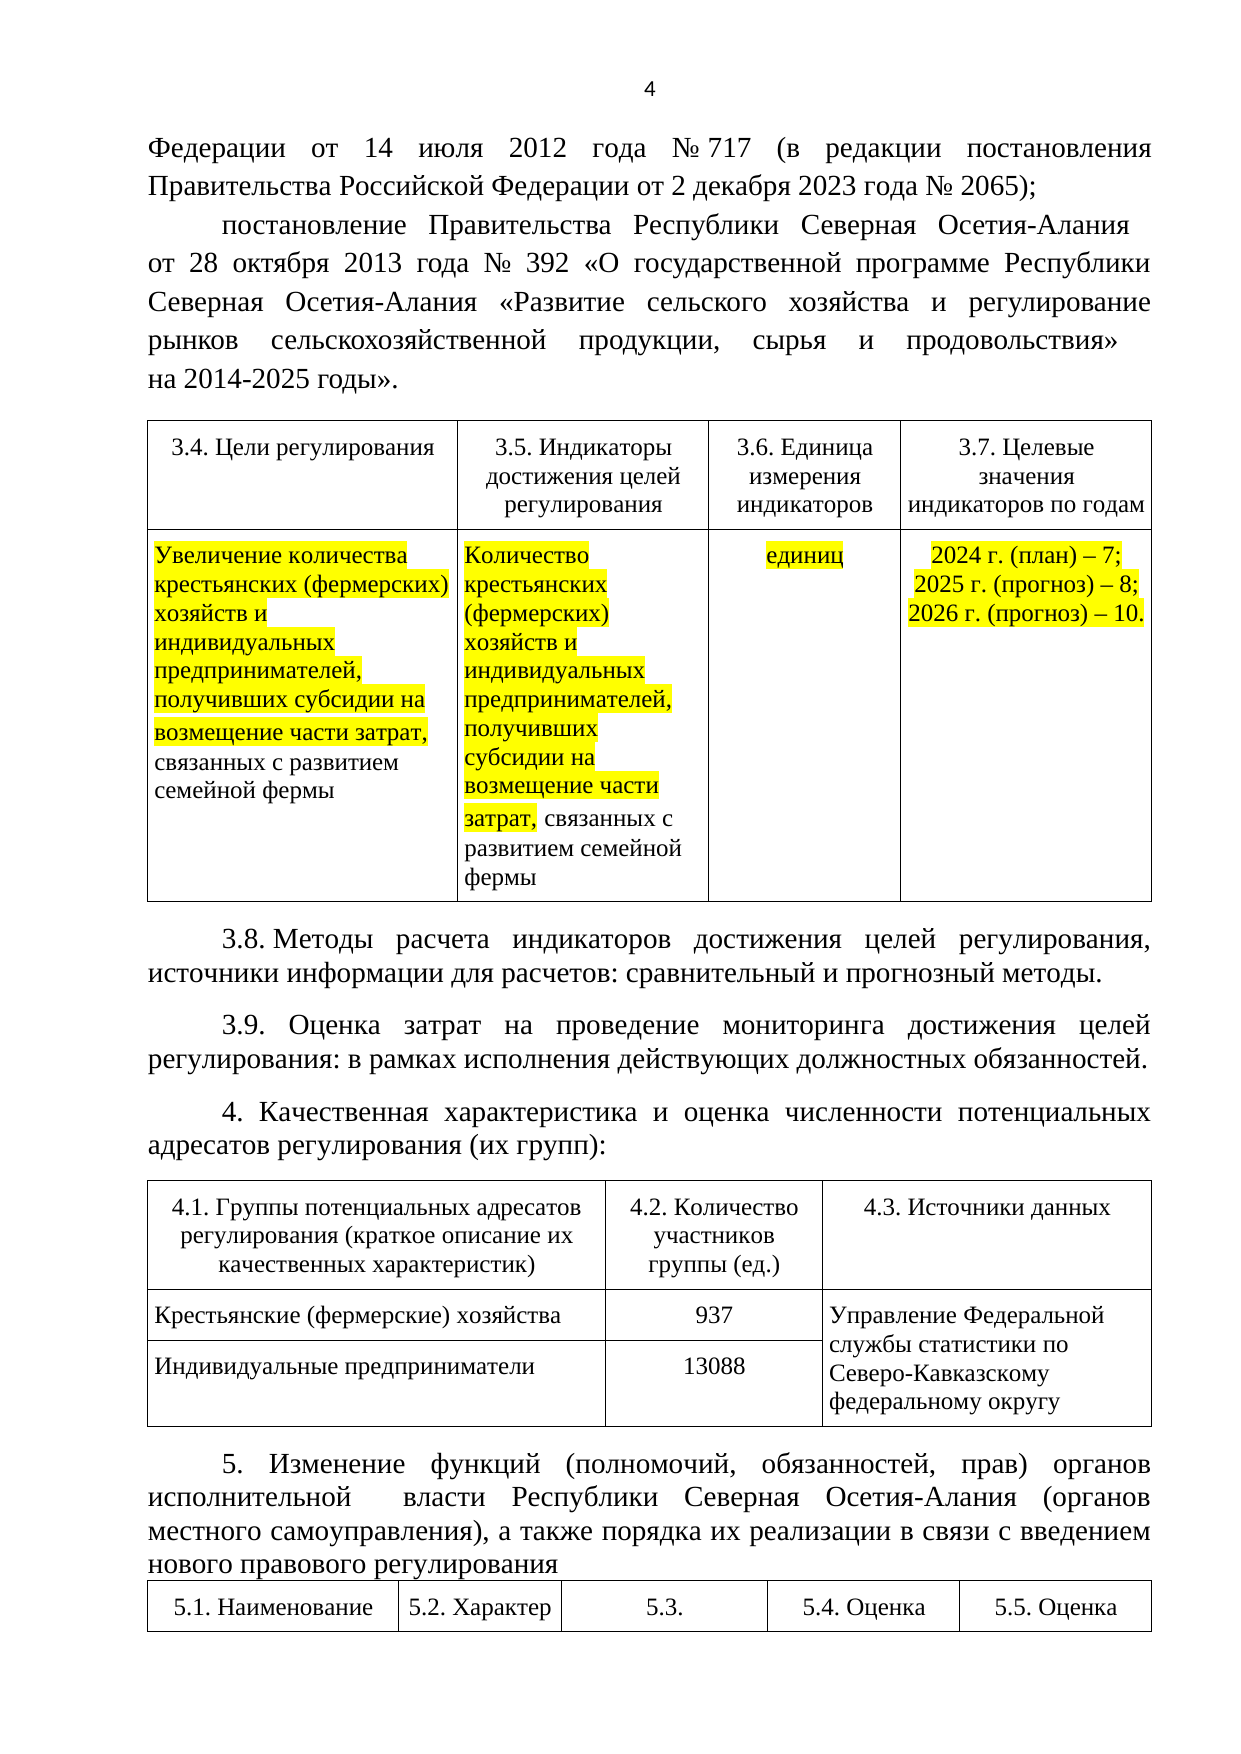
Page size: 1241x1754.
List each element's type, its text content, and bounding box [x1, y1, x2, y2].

table_header 3.7. Целевые значения индикаторов по годам [901, 421, 1151, 529]
table_cell единиц [709, 530, 900, 901]
table_cell Увеличение количества крестьянских (фермерских) хозяйств и индивидуальных предпринимателей, получивших субсидии на возмещение части затрат, связанных с развитием семейной фермы [148, 530, 457, 901]
table_cell 13088 [606, 1341, 822, 1426]
table_header 3.5. Индикаторы достижения целей регулирования [458, 421, 708, 529]
table_cell Крестьянские (фермерские) хозяйства [148, 1290, 605, 1339]
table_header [399, 1581, 561, 1631]
table_cell 937 [606, 1290, 822, 1339]
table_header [148, 1581, 398, 1631]
table_cell Индивидуальные предприниматели [148, 1341, 605, 1426]
text 5. Изменение функций (полномочий, обязанностей, прав) органов исполнительной власти Республики Северная Осетия-Алания (органов местного самоуправления), а также порядка их реализации в связи с введением нового правового регулирования [148, 1446, 1152, 1580]
text 3.8. Методы расчета индикаторов достижения целей регулирования, источники информации для расчетов: сравнительный и прогнозный методы. [148, 921, 1152, 988]
table_cell Управление Федеральной службы статистики по Северо-Кавказскому федеральному округу [823, 1290, 1151, 1426]
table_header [960, 1581, 1151, 1631]
text 4. Качественная характеристика и оценка численности потенциальных адресатов регулирования (их групп): [148, 1094, 1152, 1161]
table_header 4.2. Количество участников группы (ед.) [606, 1181, 822, 1288]
table_header 3.6. Единица измерения индикаторов [709, 421, 900, 529]
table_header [562, 1581, 767, 1631]
table_cell Количество крестьянских (фермерских) хозяйств и индивидуальных предпринимателей, получивших субсидии на возмещение части затрат, связанных с развитием семейной фермы [458, 530, 708, 901]
table_header 4.3. Источники данных [823, 1181, 1151, 1288]
table_cell 2024 г. (план) – 7; 2025 г. (прогноз) – 8; 2026 г. (прогноз) – 10. [901, 530, 1151, 901]
text постановление Правительства Республики Северная Осетия-Алания от 28 октября 2013 года № 392 «О государственной программе Республики Северная Осетия-Алания «Развитие сельского хозяйства и регулирование рынков сельскохозяйственной продукции, сырья и продовольствия» на 2014-2025 годы». [148, 207, 1152, 394]
table_header 3.4. Цели регулирования [148, 421, 457, 529]
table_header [768, 1581, 959, 1631]
text 3.9. Оценка затрат на проведение мониторинга достижения целей регулирования: в рамках исполнения действующих должностных обязанностей. [148, 1007, 1152, 1074]
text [148, 130, 1152, 202]
table_header 4.1. Группы потенциальных адресатов регулирования (краткое описание их качественных характеристик) [148, 1181, 605, 1288]
